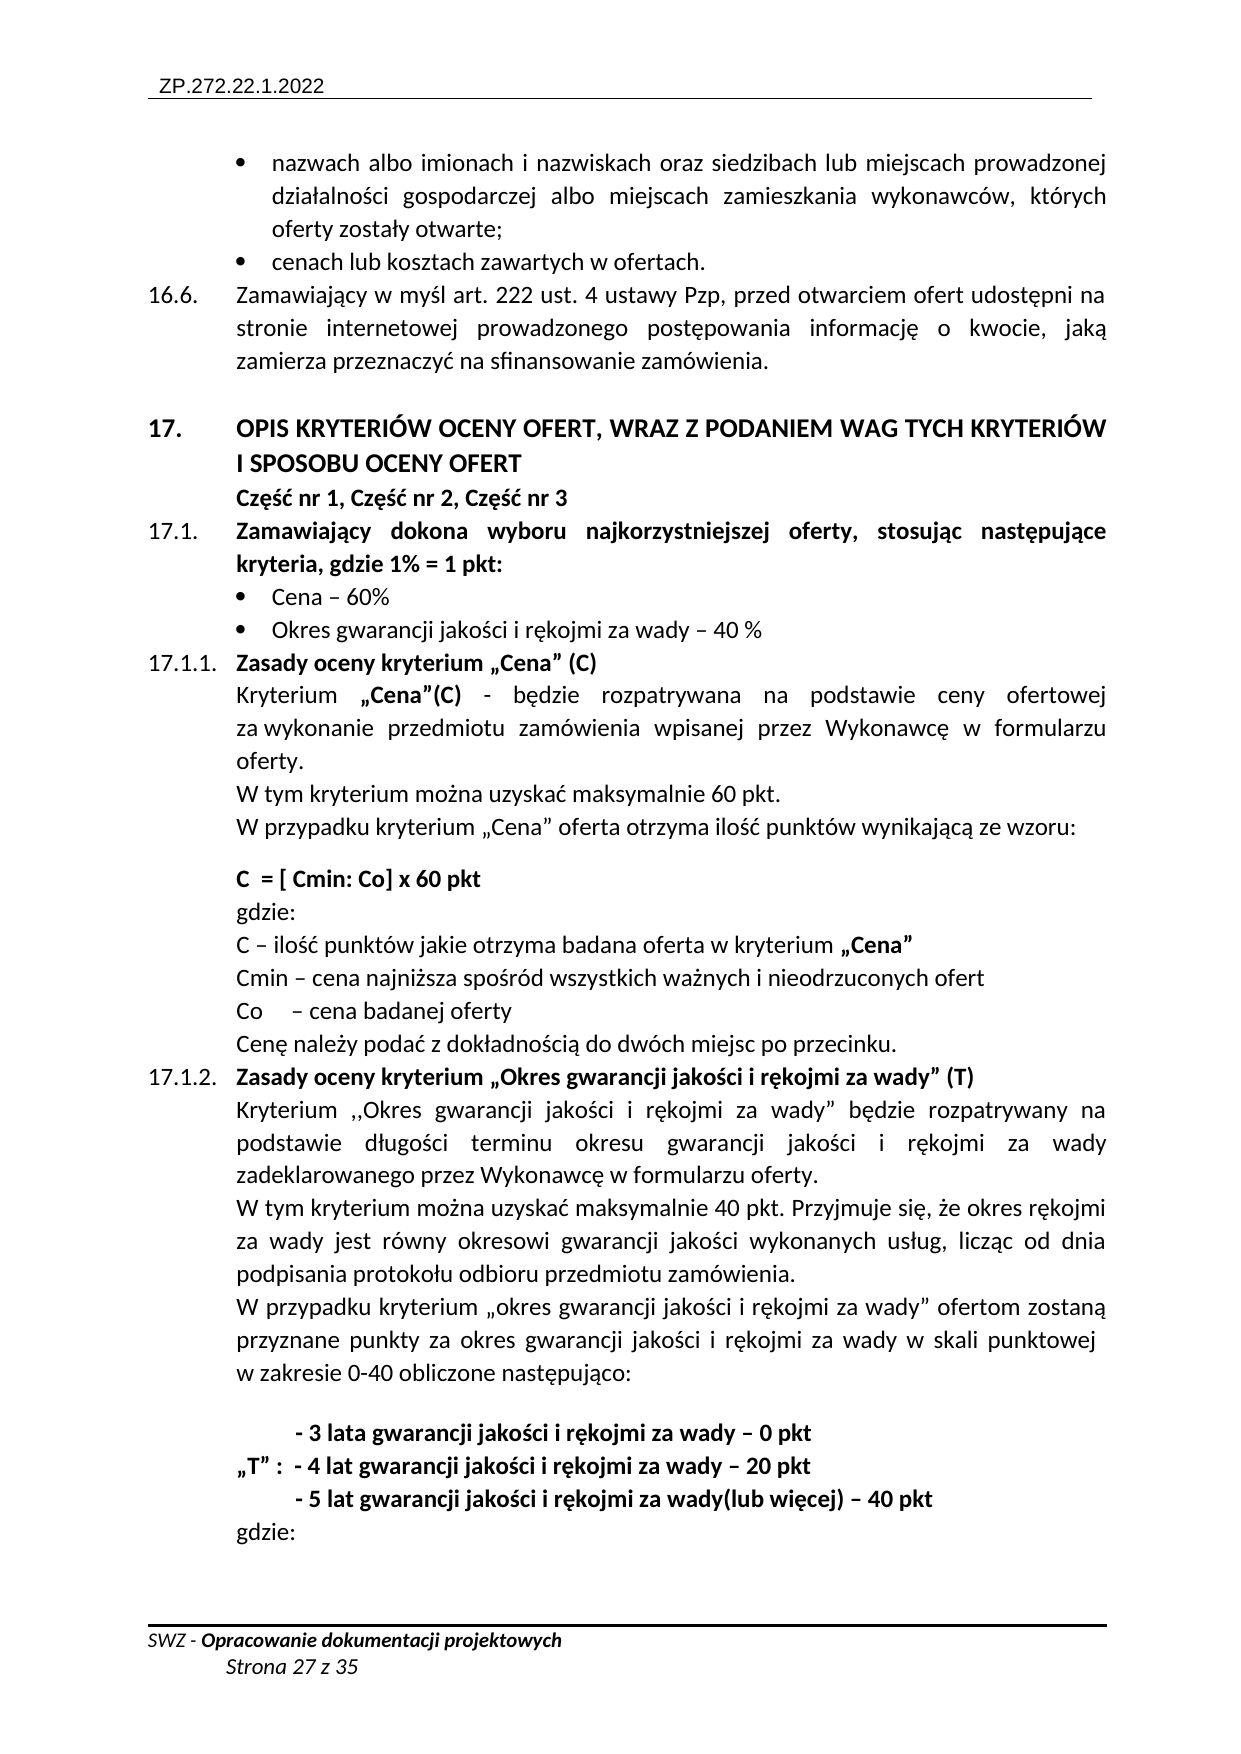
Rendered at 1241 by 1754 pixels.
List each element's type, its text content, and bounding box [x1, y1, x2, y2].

list Cmin – cena najniższa spośród wszystkich ważnych i nieodrzuconych ofert [236, 962, 1107, 993]
list „T” : - 4 lat gwarancji jakości i rękojmi za wady – 20 pkt [236, 1450, 1107, 1481]
list - 3 lata gwarancji jakości i rękojmi za wady – 0 pkt [236, 1417, 1107, 1448]
list Zasady oceny kryterium „Cena” (C) [148, 647, 1107, 677]
list Okres gwarancji jakości i rękojmi za wady – 40 % [236, 614, 1107, 644]
list gdzie: [236, 1516, 1107, 1547]
list Część nr 1, Część nr 2, Część nr 3 [236, 482, 1107, 513]
list nazwach albo imionach i nazwiskach oraz siedzibach lub miejscach prowadzonej działalności gospodarczej albo miejscach zamieszkania wykonawców, których oferty zostały otwarte; [236, 148, 1107, 244]
list Cena – 60% [236, 581, 1107, 611]
list Kryterium ,,Okres gwarancji jakości i rękojmi za wady” będzie rozpatrywany na podstawie długości terminu okresu gwarancji jakości i rękojmi za wady zadeklarowanego przez Wykonawcę w formularzu oferty. [236, 1094, 1107, 1190]
list Zamawiający w myśl art. 222 ust. 4 ustawy Pzp, przed otwarciem ofert udostępni na stronie internetowej prowadzonego postępowania informację o kwocie, jaką zamierza przeznaczyć na sfinansowanie zamówienia. [148, 279, 1107, 376]
list gdzie: [236, 896, 1107, 927]
list Zasady oceny kryterium „Okres gwarancji jakości i rękojmi za wady” (T) [148, 1061, 1107, 1091]
list - 5 lat gwarancji jakości i rękojmi za wady(lub więcej) – 40 pkt [236, 1483, 1107, 1514]
list W tym kryterium można uzyskać maksymalnie 40 pkt. Przyjmuje się, że okres rękojmi za wady jest równy okresowi gwarancji jakości wykonanych usług, licząc od dnia podpisania protokołu odbioru przedmiotu zamówienia. [236, 1193, 1107, 1289]
list Zamawiający dokona wyboru najkorzystniejszej oferty, stosując następujące kryteria, gdzie 1% = 1 pkt: [148, 515, 1107, 578]
list W przypadku kryterium „okres gwarancji jakości i rękojmi za wady” ofertom zostaną przyznane punkty za okres gwarancji jakości i rękojmi za wady w skali punktowej w zakresie 0-40 obliczone następująco: [236, 1291, 1107, 1388]
list Co – cena badanej oferty [236, 995, 1107, 1026]
list Cenę należy podać z dokładnością do dwóch miejsc po przecinku. [223, 1028, 1107, 1058]
list cenach lub kosztach zawartych w ofertach. [236, 246, 1107, 277]
list OPIS KRYTERIÓW OCENY OFERT, WRAZ Z PODANIEM WAG TYCH KRYTERIÓW I SPOSOBU OCENY OFERT [148, 411, 1107, 479]
list C – ilość punktów jakie otrzyma badana oferta w kryterium „Cena” [236, 929, 1107, 960]
list W tym kryterium można uzyskać maksymalnie 60 pkt. W przypadku kryterium „Cena” oferta otrzyma ilość punktów wynikającą ze wzoru: [236, 778, 1107, 842]
list Kryterium „Cena”(C) - będzie rozpatrywana na podstawie ceny ofertowej za wykonanie przedmiotu zamówienia wpisanej przez Wykonawcę w formularzu oferty. [236, 680, 1107, 776]
list C = [ Cmin: Co] x 60 pkt [236, 863, 1107, 894]
